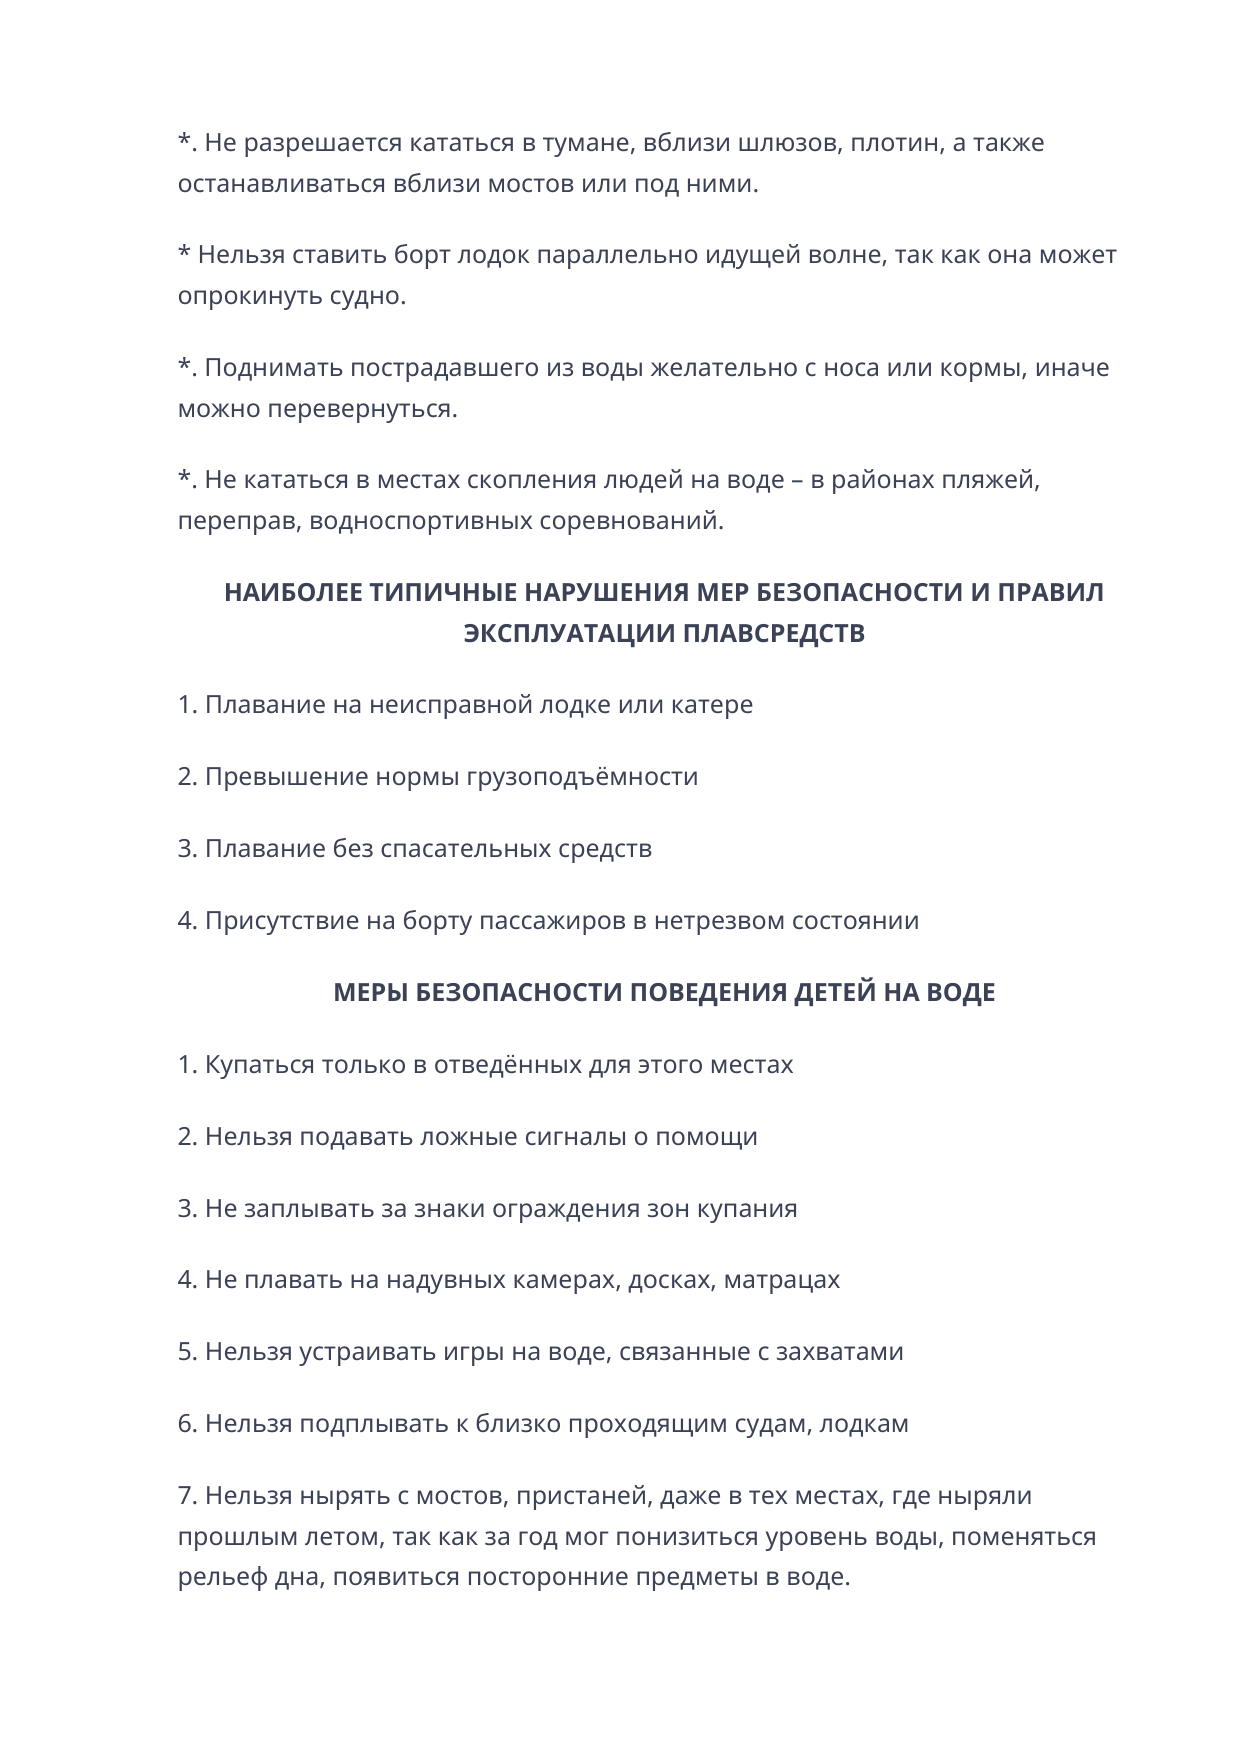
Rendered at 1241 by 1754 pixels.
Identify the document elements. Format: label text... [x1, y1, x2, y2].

text 1. Плавание на неисправной лодке или катере [177, 681, 1152, 721]
text *. Не разрешается кататься в тумане, вблизи шлюзов, плотин, а также останавливаться вблизи мостов или под ними. [177, 118, 1152, 199]
text 2. Превышение нормы грузоподъёмности [177, 752, 1152, 793]
text 1. Купаться только в отведённых для этого местах [177, 1040, 1152, 1081]
text *. Поднимать пострадавшего из воды желательно с носа или кормы, иначе можно перевернуться. [177, 343, 1152, 424]
text 4. Присутствие на борту пассажиров в нетрезвом состоянии [177, 896, 1152, 937]
text 4. Не плавать на надувных камерах, досках, матрацах [177, 1256, 1152, 1296]
text 5. Нельзя устраивать игры на воде, связанные с захватами [177, 1327, 1152, 1368]
text 2. Нельзя подавать ложные сигналы о помощи [177, 1112, 1152, 1152]
text МЕРЫ БЕЗОПАСНОСТИ ПОВЕДЕНИЯ ДЕТЕЙ НА ВОДЕ [177, 968, 1152, 1009]
text 3. Не заплывать за знаки ограждения зон купания [177, 1184, 1152, 1224]
text НАИБОЛЕЕ ТИПИЧНЫЕ НАРУШЕНИЯ МЕР БЕЗОПАСНОСТИ И ПРАВИЛ ЭКСПЛУАТАЦИИ ПЛАВСРЕДСТВ [177, 568, 1152, 649]
text 6. Нельзя подплывать к близко проходящим судам, лодкам [177, 1399, 1152, 1440]
text 7. Нельзя нырять с мостов, пристаней, даже в тех местах, где ныряли прошлым летом, так как за год мог понизиться уровень воды, поменяться рельеф дна, появиться посторонние предметы в воде. [177, 1471, 1152, 1593]
text * Нельзя ставить борт лодок параллельно идущей волне, так как она может опрокинуть судно. [177, 231, 1152, 312]
text *. Не кататься в местах скопления людей на воде – в районах пляжей, переправ, водноспортивных соревнований. [177, 456, 1152, 537]
text 3. Плавание без спасательных средств [177, 824, 1152, 865]
